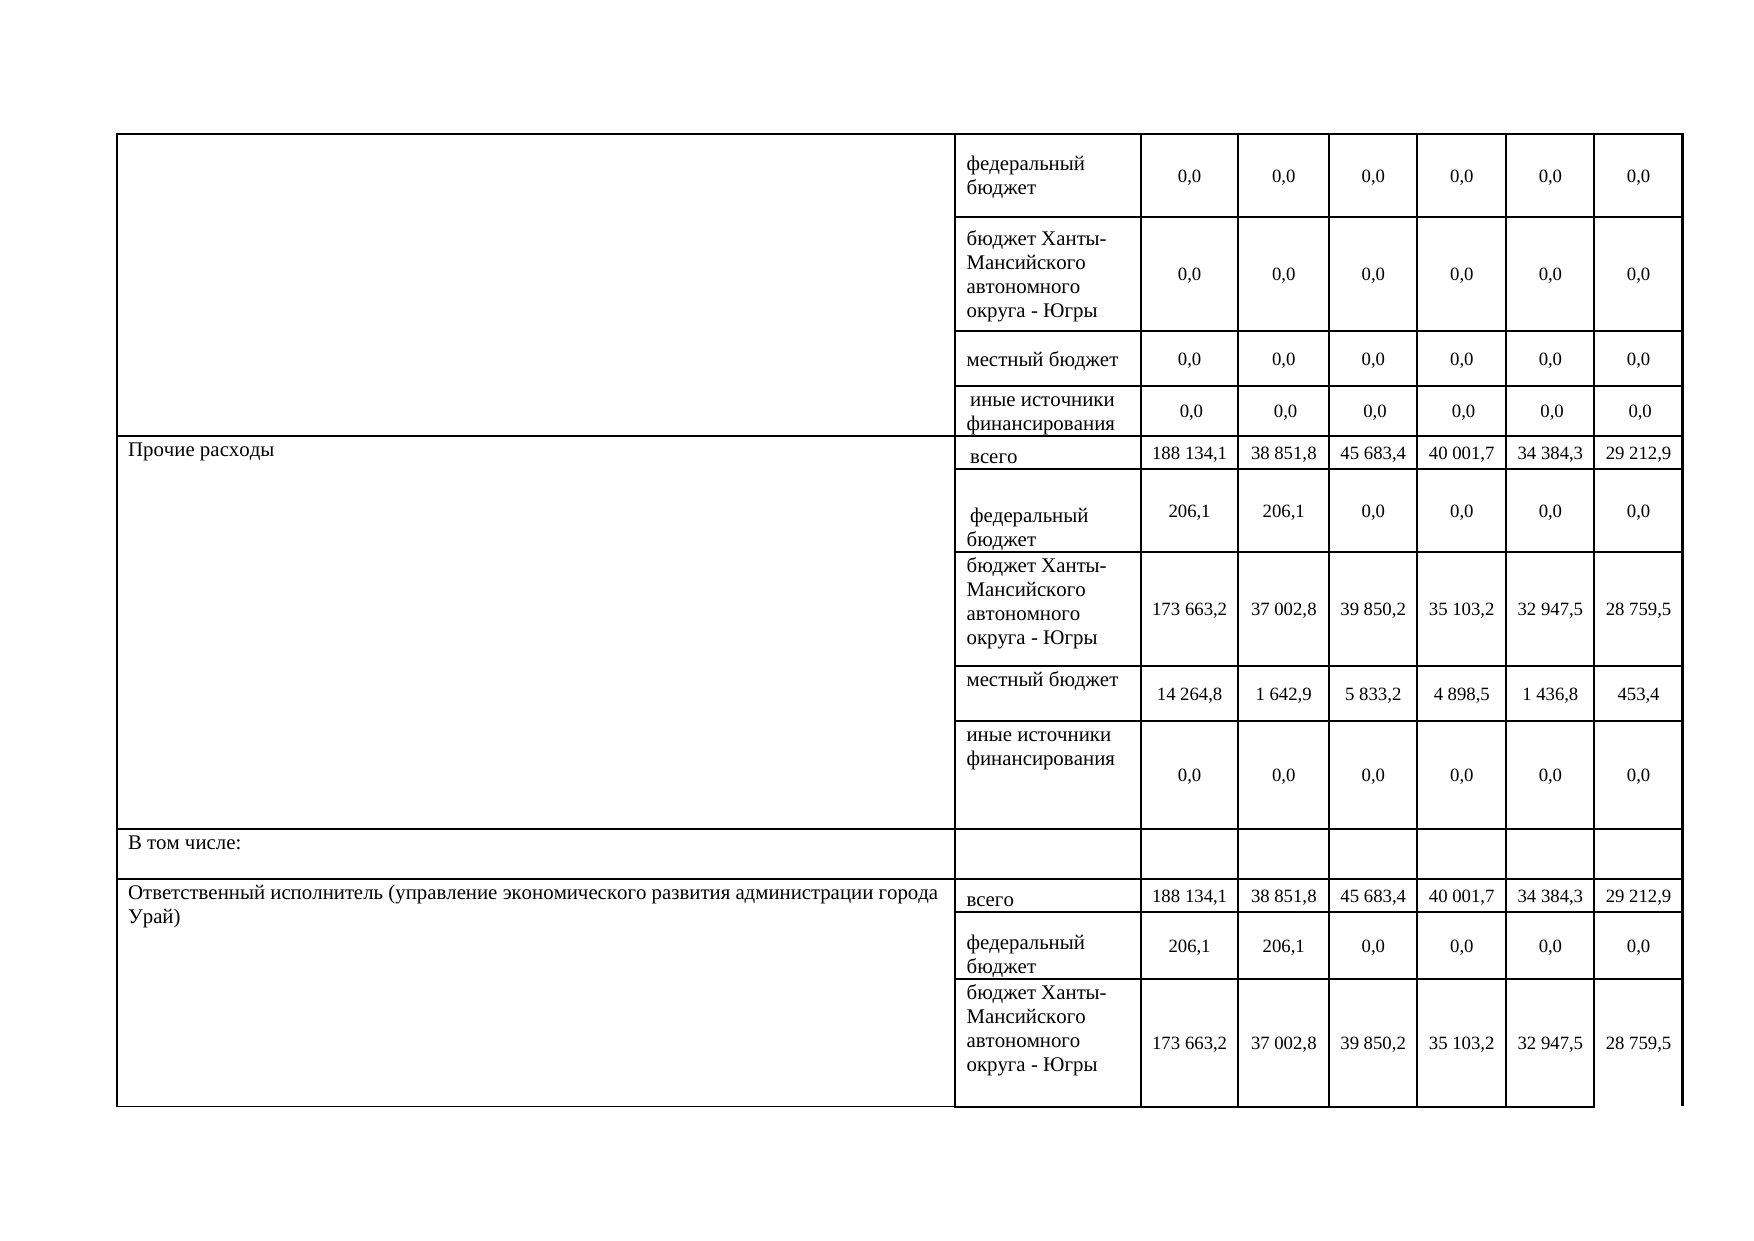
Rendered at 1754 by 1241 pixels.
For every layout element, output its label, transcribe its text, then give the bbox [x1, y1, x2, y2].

table_cell 32 947,5 [1507, 980, 1593, 1106]
table_cell [1595, 830, 1681, 878]
table_cell 0,0 [1418, 387, 1505, 435]
table_cell 29 212,9 [1595, 437, 1681, 468]
table_cell 206,1 [1239, 470, 1328, 551]
table_cell 0,0 [1595, 913, 1681, 978]
table_cell 0,0 [1142, 135, 1237, 216]
table_cell 32 947,5 [1507, 553, 1593, 665]
table_cell 4 898,5 [1418, 667, 1505, 720]
table_cell 206,1 [1142, 913, 1237, 978]
table_cell бюджет Ханты-Мансийского автономного округа - Югры [956, 553, 1140, 665]
table_cell 206,1 [1142, 470, 1237, 551]
table_cell 0,0 [1507, 913, 1593, 978]
table_cell 206,1 [1239, 913, 1328, 978]
table_cell 0,0 [1239, 332, 1328, 385]
table_cell 0,0 [1142, 722, 1237, 828]
table_cell 0,0 [1418, 470, 1505, 551]
table_cell 0,0 [1418, 913, 1505, 978]
table_cell 173 663,2 [1142, 553, 1237, 665]
table_cell 1 436,8 [1507, 667, 1593, 720]
table_cell 0,0 [1239, 387, 1328, 435]
table_cell 0,0 [1239, 722, 1328, 828]
table_cell 0,0 [1595, 722, 1681, 828]
table_cell [1239, 830, 1328, 878]
table_cell 0,0 [1418, 722, 1505, 828]
table_cell 38 851,8 [1239, 880, 1328, 911]
table_cell 0,0 [1330, 722, 1416, 828]
table_cell 40 001,7 [1418, 437, 1505, 468]
table_cell 34 384,3 [1507, 880, 1593, 911]
table_cell 0,0 [1142, 387, 1237, 435]
table_cell 0,0 [1418, 218, 1505, 330]
table_cell 39 850,2 [1330, 553, 1416, 665]
table_cell 14 264,8 [1142, 667, 1237, 720]
table_cell 0,0 [1595, 387, 1681, 435]
table_cell местный бюджет [956, 332, 1140, 385]
table_cell всего [956, 880, 1140, 911]
table_cell 0,0 [1142, 332, 1237, 385]
table_cell 0,0 [1595, 135, 1681, 216]
table_cell 38 851,8 [1239, 437, 1328, 468]
table_cell 0,0 [1239, 218, 1328, 330]
table_cell 0,0 [1239, 135, 1328, 216]
table_cell 0,0 [1507, 218, 1593, 330]
table_cell 0,0 [1595, 218, 1681, 330]
table_cell 173 663,2 [1142, 980, 1237, 1106]
table_cell 0,0 [1418, 135, 1505, 216]
table_cell Ответственный исполнитель (управление экономического развития администрации города Урай) [118, 880, 954, 1106]
table_cell 453,4 [1595, 667, 1681, 720]
table_cell 1 642,9 [1239, 667, 1328, 720]
table_cell 0,0 [1330, 218, 1416, 330]
table_cell 0,0 [1330, 470, 1416, 551]
table_cell 0,0 [1507, 470, 1593, 551]
table_cell федеральный бюджет [956, 135, 1140, 216]
table_cell 188 134,1 [1142, 880, 1237, 911]
table_cell [1507, 830, 1593, 878]
table_cell федеральный бюджет [956, 913, 1140, 978]
table_cell 35 103,2 [1418, 980, 1505, 1106]
table_cell федеральный бюджет [956, 470, 1140, 551]
table_cell 39 850,2 [1330, 980, 1416, 1106]
table_cell [1418, 830, 1505, 878]
table_cell 35 103,2 [1418, 553, 1505, 665]
table_cell 0,0 [1330, 135, 1416, 216]
table_cell Прочие расходы [118, 437, 954, 828]
table_cell всего [956, 437, 1140, 468]
table_cell бюджет Ханты-Мансийского автономного округа - Югры [956, 218, 1140, 330]
table_cell бюджет Ханты-Мансийского автономного округа - Югры [956, 980, 1140, 1106]
table_cell 188 134,1 [1142, 437, 1237, 468]
table_cell 0,0 [1418, 332, 1505, 385]
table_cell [118, 135, 954, 435]
table_cell 40 001,7 [1418, 880, 1505, 911]
table_cell [1142, 830, 1237, 878]
table_cell 0,0 [1142, 218, 1237, 330]
table_cell 0,0 [1595, 470, 1681, 551]
table_cell 34 384,3 [1507, 437, 1593, 468]
table_cell 29 212,9 [1595, 880, 1681, 911]
table_cell В том числе: [118, 830, 954, 878]
table_cell 0,0 [1507, 722, 1593, 828]
table_cell 0,0 [1507, 332, 1593, 385]
table_cell иные источники финансирования [956, 387, 1140, 435]
table_cell 5 833,2 [1330, 667, 1416, 720]
table_cell 0,0 [1507, 387, 1593, 435]
table_cell иные источники финансирования [956, 722, 1140, 828]
table_cell 0,0 [1330, 387, 1416, 435]
table_cell 37 002,8 [1239, 980, 1328, 1106]
table_cell [956, 830, 1140, 878]
table_cell 0,0 [1507, 135, 1593, 216]
table_cell [1330, 830, 1416, 878]
table_cell 0,0 [1330, 913, 1416, 978]
table_cell 45 683,4 [1330, 880, 1416, 911]
table_cell 45 683,4 [1330, 437, 1416, 468]
table_cell 28 759,5 [1595, 980, 1681, 1106]
table_cell 0,0 [1595, 332, 1681, 385]
table_cell местный бюджет [956, 667, 1140, 720]
table_cell 37 002,8 [1239, 553, 1328, 665]
table_cell 28 759,5 [1595, 553, 1681, 665]
table_cell 0,0 [1330, 332, 1416, 385]
